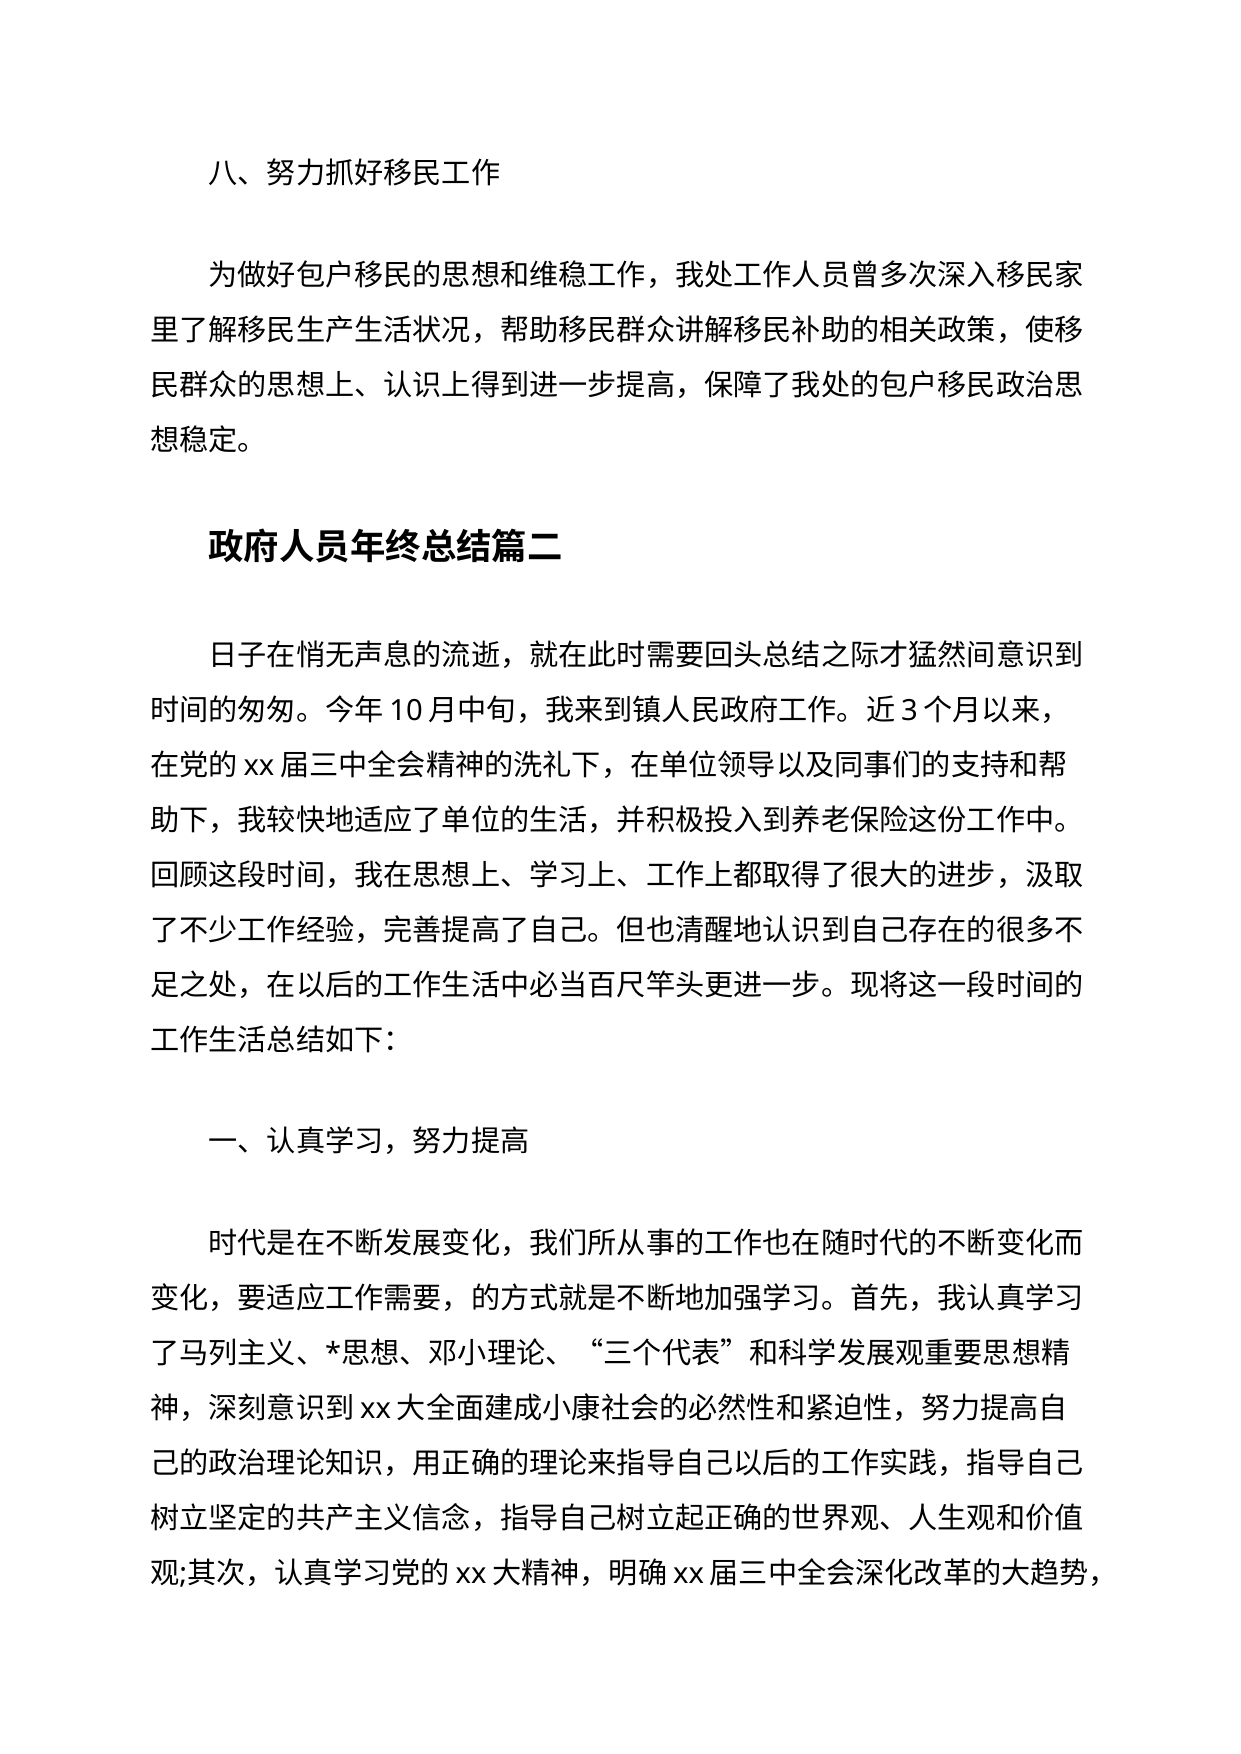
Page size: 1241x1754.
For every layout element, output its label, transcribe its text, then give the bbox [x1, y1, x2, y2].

text 为做好包户移民的思想和维稳工作，我处工作人员曾多次深入移民家里了解移民生产生活状况，帮助移民群众讲解移民补助的相关政策，使移民群众的思想上、认识上得到进一步提高，保障了我处的包户移民政治思想稳定。 [150, 252, 1090, 459]
text 一、认真学习，努力提高 [150, 1118, 1090, 1160]
text 日子在悄无声息的流逝，就在此时需要回头总结之际才猛然间意识到时间的匆匆。今年10月中旬，我来到镇人民政府工作。近3个月以来，在党的xx届三中全会精神的洗礼下，在单位领导以及同事们的支持和帮助下，我较快地适应了单位的生活，并积极投入到养老保险这份工作中。回顾这段时间，我在思想上、学习上、工作上都取得了很大的进步，汲取了不少工作经验，完善提高了自己。但也清醒地认识到自己存在的很多不足之处，在以后的工作生活中必当百尺竿头更进一步。现将这一段时间的工作生活总结如下： [150, 632, 1090, 1058]
text 政府人员年终总结篇二 [150, 518, 1090, 569]
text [150, 1220, 1090, 1592]
text 八、努力抓好移民工作 [150, 150, 1090, 192]
